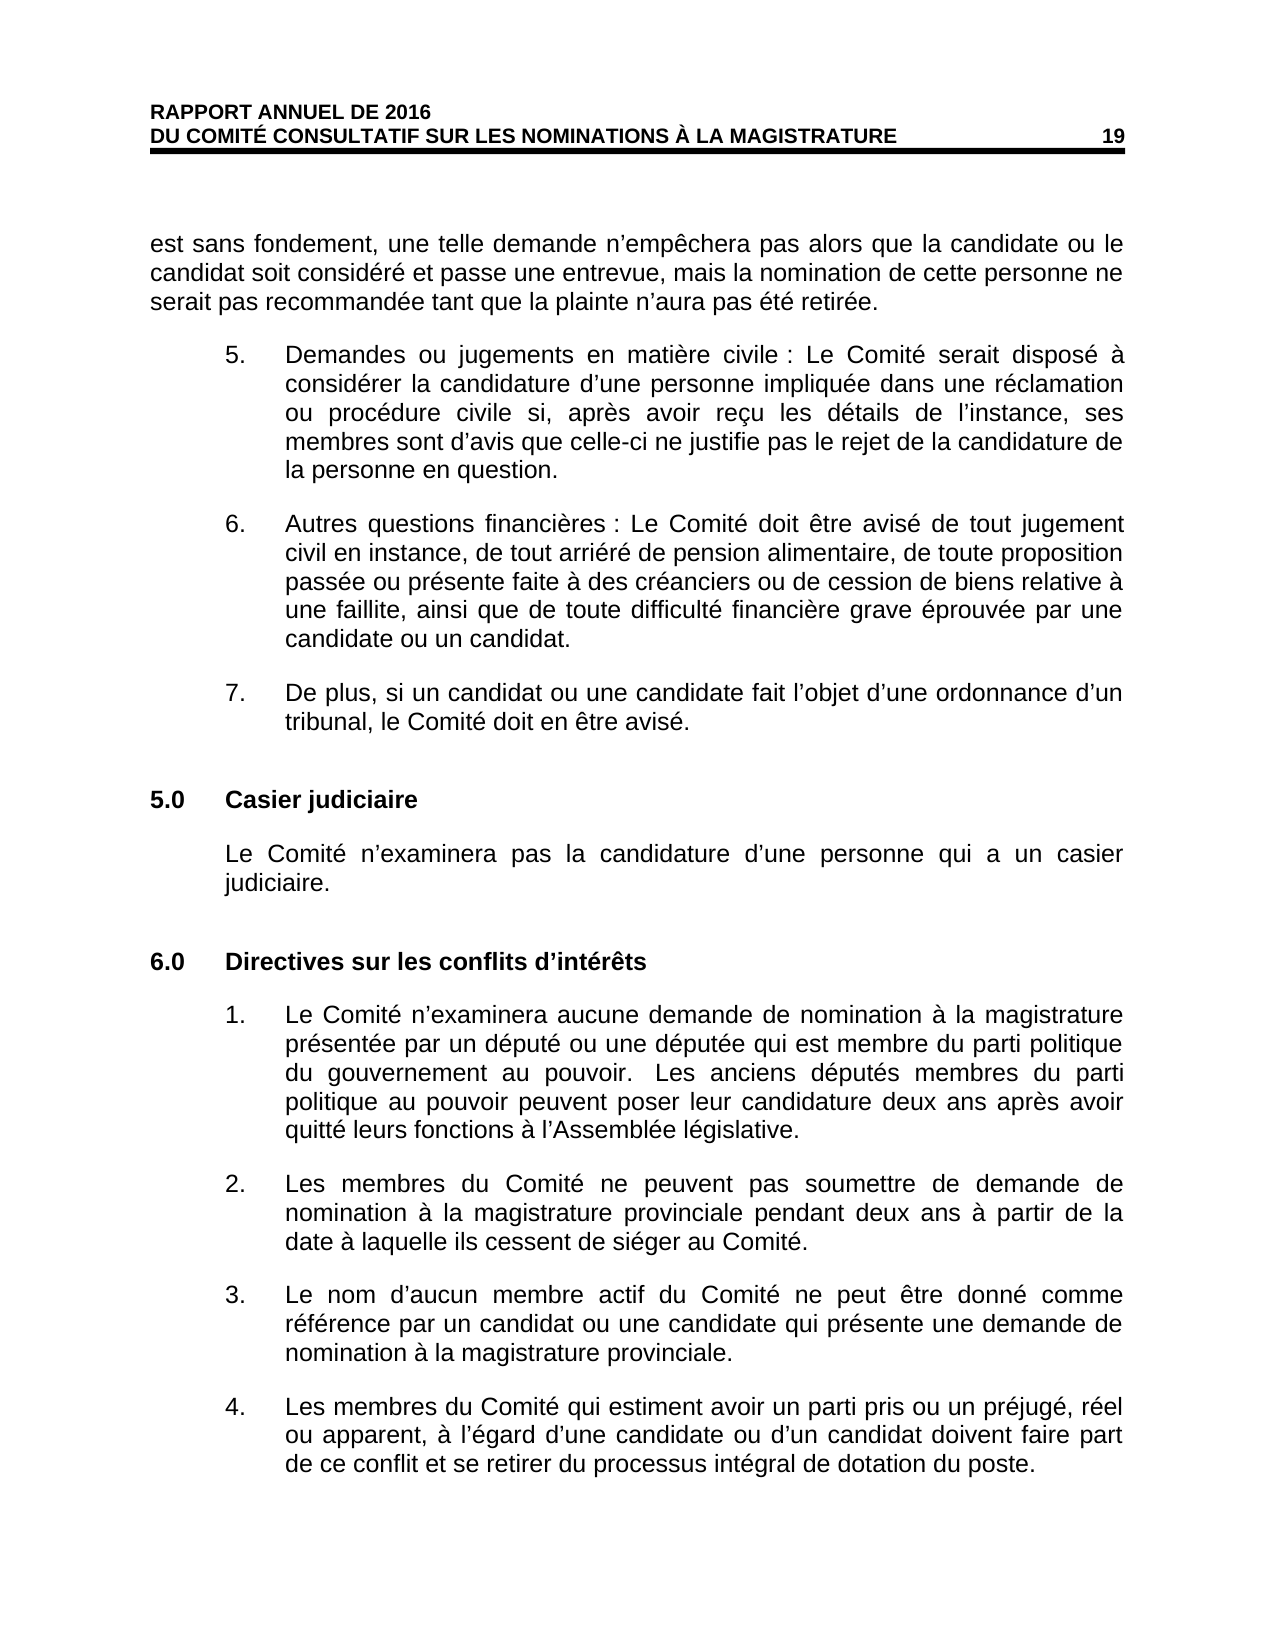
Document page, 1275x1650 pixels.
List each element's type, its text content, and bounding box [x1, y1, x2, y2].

text 5. Demandes ou jugements en matière civile : Le Comité serait disposé à considérer la candidature d’une personne impliquée dans une réclamation ou procédure civile si, après avoir reçu les détails de l’instance, ses membres sont d’avis que celle-ci ne justifie pas le rejet de la candidature de la personne en question. [225, 341, 1125, 484]
subtitle 6.0 Directives sur les conflits d’intérêts [150, 947, 1125, 976]
text 4. Les membres du Comité qui estiment avoir un parti pris ou un préjugé, réel ou apparent, à l’égard d’une candidate ou d’un candidat doivent faire part de ce conflit et se retirer du processus intégral de dotation du poste. [225, 1392, 1125, 1478]
text 2. Les membres du Comité ne peuvent pas soumettre de demande de nomination à la magistrature provinciale pendant deux ans à partir de la date à laquelle ils cessent de siéger au Comité. [225, 1169, 1125, 1256]
text 6. Autres questions financières : Le Comité doit être avisé de tout jugement civil en instance, de tout arriéré de pension alimentaire, de toute proposition passée ou présente faite à des créanciers ou de cession de biens relative à une faillite, ainsi que de toute difficulté financière grave éprouvée par une candidate ou un candidat. [225, 509, 1125, 653]
text 1. Le Comité n’examinera aucune demande de nomination à la magistrature présentée par un député ou une députée qui est membre du parti politique du gouvernement au pouvoir. Les anciens députés membres du parti politique au pouvoir peuvent poser leur candidature deux ans après avoir quitté leurs fonctions à l’Assemblée législative. [225, 1001, 1125, 1144]
subtitle 5.0 Casier judiciaire [150, 786, 1125, 814]
text Le Comité n’examinera pas la candidature d’une personne qui a un casier judiciaire. [225, 839, 1125, 897]
text 3. Le nom d’aucun membre actif du Comité ne peut être donné comme référence par un candidat ou une candidate qui présente une demande de nomination à la magistrature provinciale. [225, 1281, 1125, 1367]
text 7. De plus, si un candidat ou une candidate fait l’objet d’une ordonnance d’un tribunal, le Comité doit en être avisé. [225, 678, 1125, 736]
